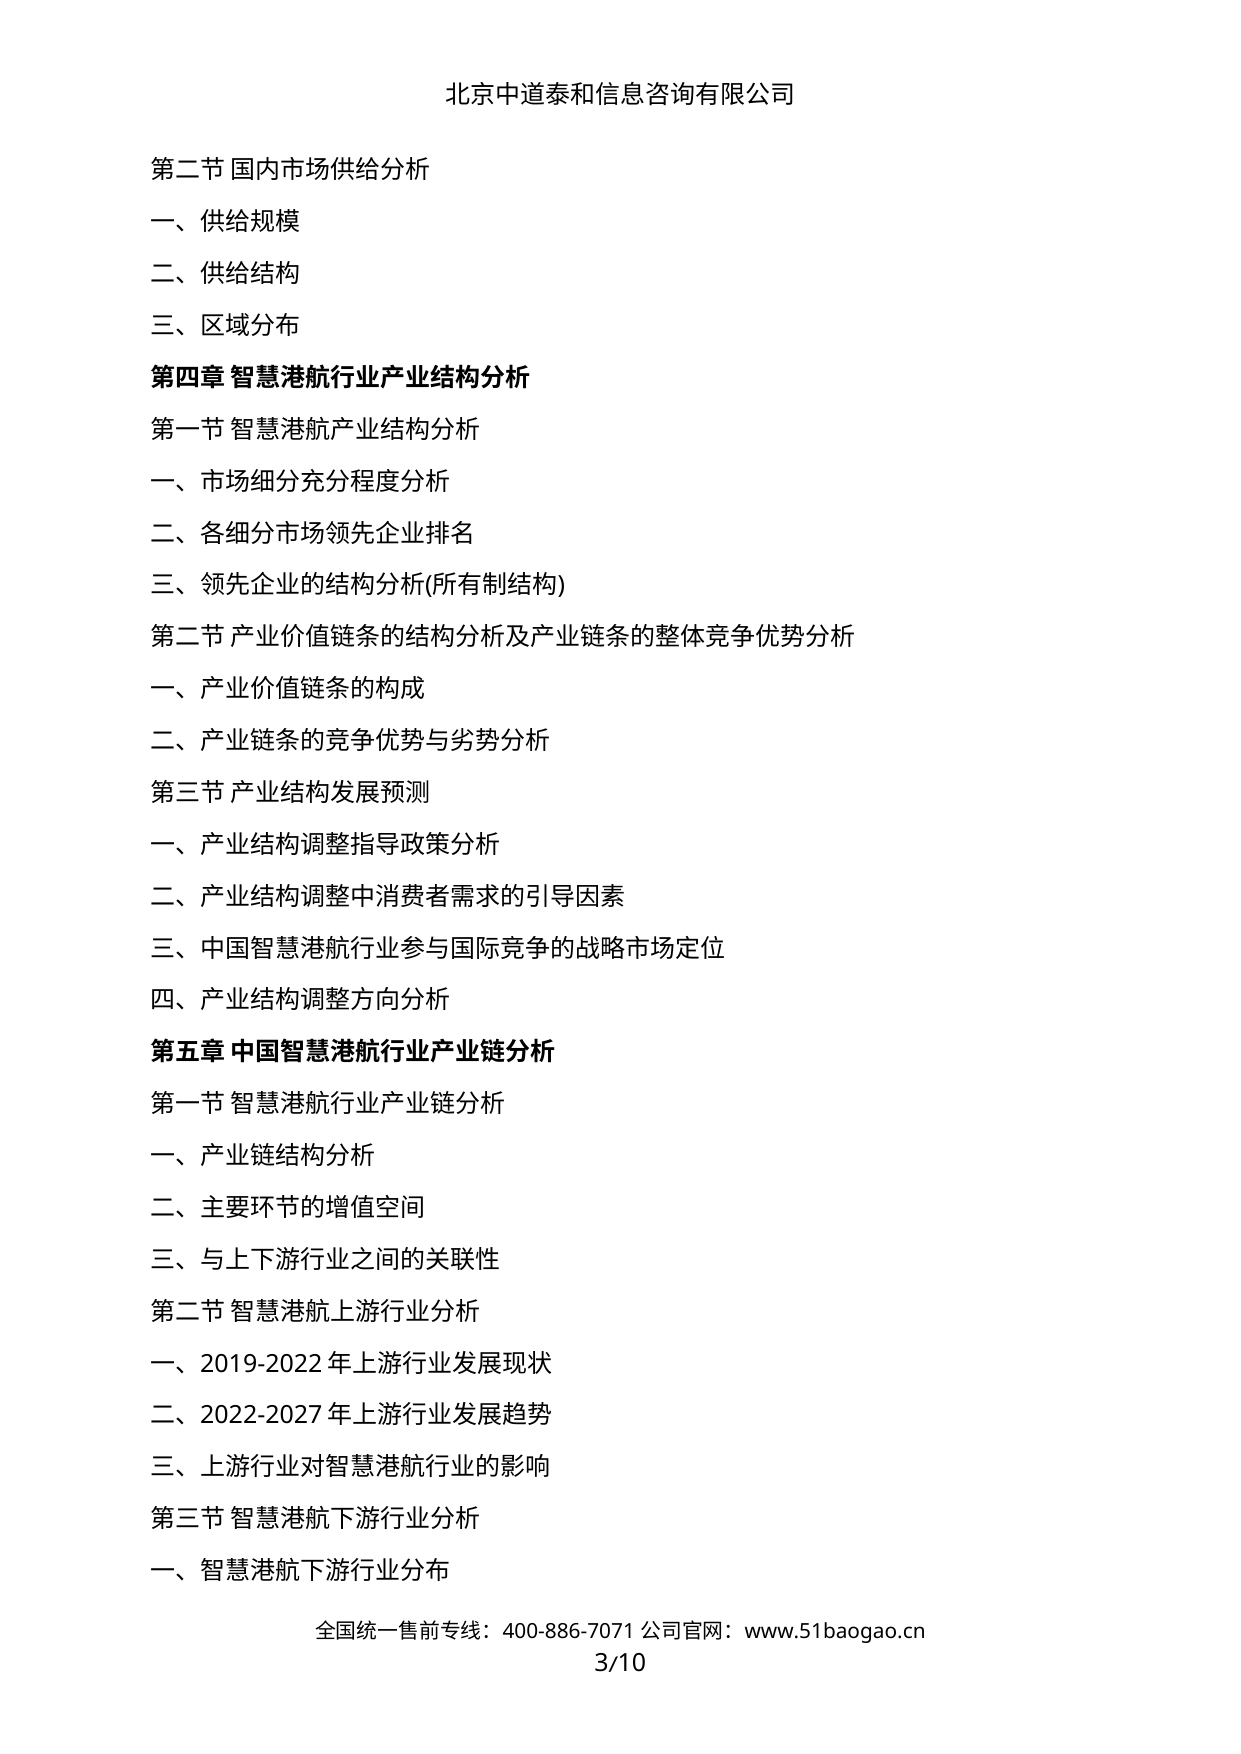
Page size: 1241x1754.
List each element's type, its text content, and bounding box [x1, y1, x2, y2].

text 一、产业价值链条的构成 [150, 669, 1090, 705]
text 二、供给结构 [150, 254, 1090, 290]
text 一、2019-2022年上游行业发展现状 [150, 1343, 1090, 1379]
text 一、智慧港航下游行业分布 [150, 1551, 1090, 1587]
text 第二节 产业价值链条的结构分析及产业链条的整体竞争优势分析 [150, 617, 1090, 653]
text 一、市场细分充分程度分析 [150, 461, 1090, 497]
text 第三节 产业结构发展预测 [150, 772, 1090, 809]
text 三、中国智慧港航行业参与国际竞争的战略市场定位 [150, 928, 1090, 964]
text 一、产业链结构分析 [150, 1136, 1090, 1172]
text 二、主要环节的增值空间 [150, 1187, 1090, 1224]
text 二、各细分市场领先企业排名 [150, 513, 1090, 549]
text 第四章 智慧港航行业产业结构分析 [150, 357, 1090, 394]
text 第一节 智慧港航行业产业链分析 [150, 1084, 1090, 1120]
text 四、产业结构调整方向分析 [150, 980, 1090, 1016]
text 第三节 智慧港航下游行业分析 [150, 1499, 1090, 1535]
text 第二节 智慧港航上游行业分析 [150, 1291, 1090, 1327]
text 一、供给规模 [150, 202, 1090, 238]
text 二、2022-2027年上游行业发展趋势 [150, 1395, 1090, 1431]
text 第五章 中国智慧港航行业产业链分析 [150, 1032, 1090, 1068]
text 第二节 国内市场供给分析 [150, 150, 1090, 186]
text 二、产业结构调整中消费者需求的引导因素 [150, 876, 1090, 912]
text 第一节 智慧港航产业结构分析 [150, 409, 1090, 446]
text 一、产业结构调整指导政策分析 [150, 824, 1090, 861]
text 三、与上下游行业之间的关联性 [150, 1239, 1090, 1276]
text 三、上游行业对智慧港航行业的影响 [150, 1447, 1090, 1483]
text 三、领先企业的结构分析(所有制结构) [150, 565, 1090, 601]
text 二、产业链条的竞争优势与劣势分析 [150, 721, 1090, 757]
text 三、区域分布 [150, 306, 1090, 342]
